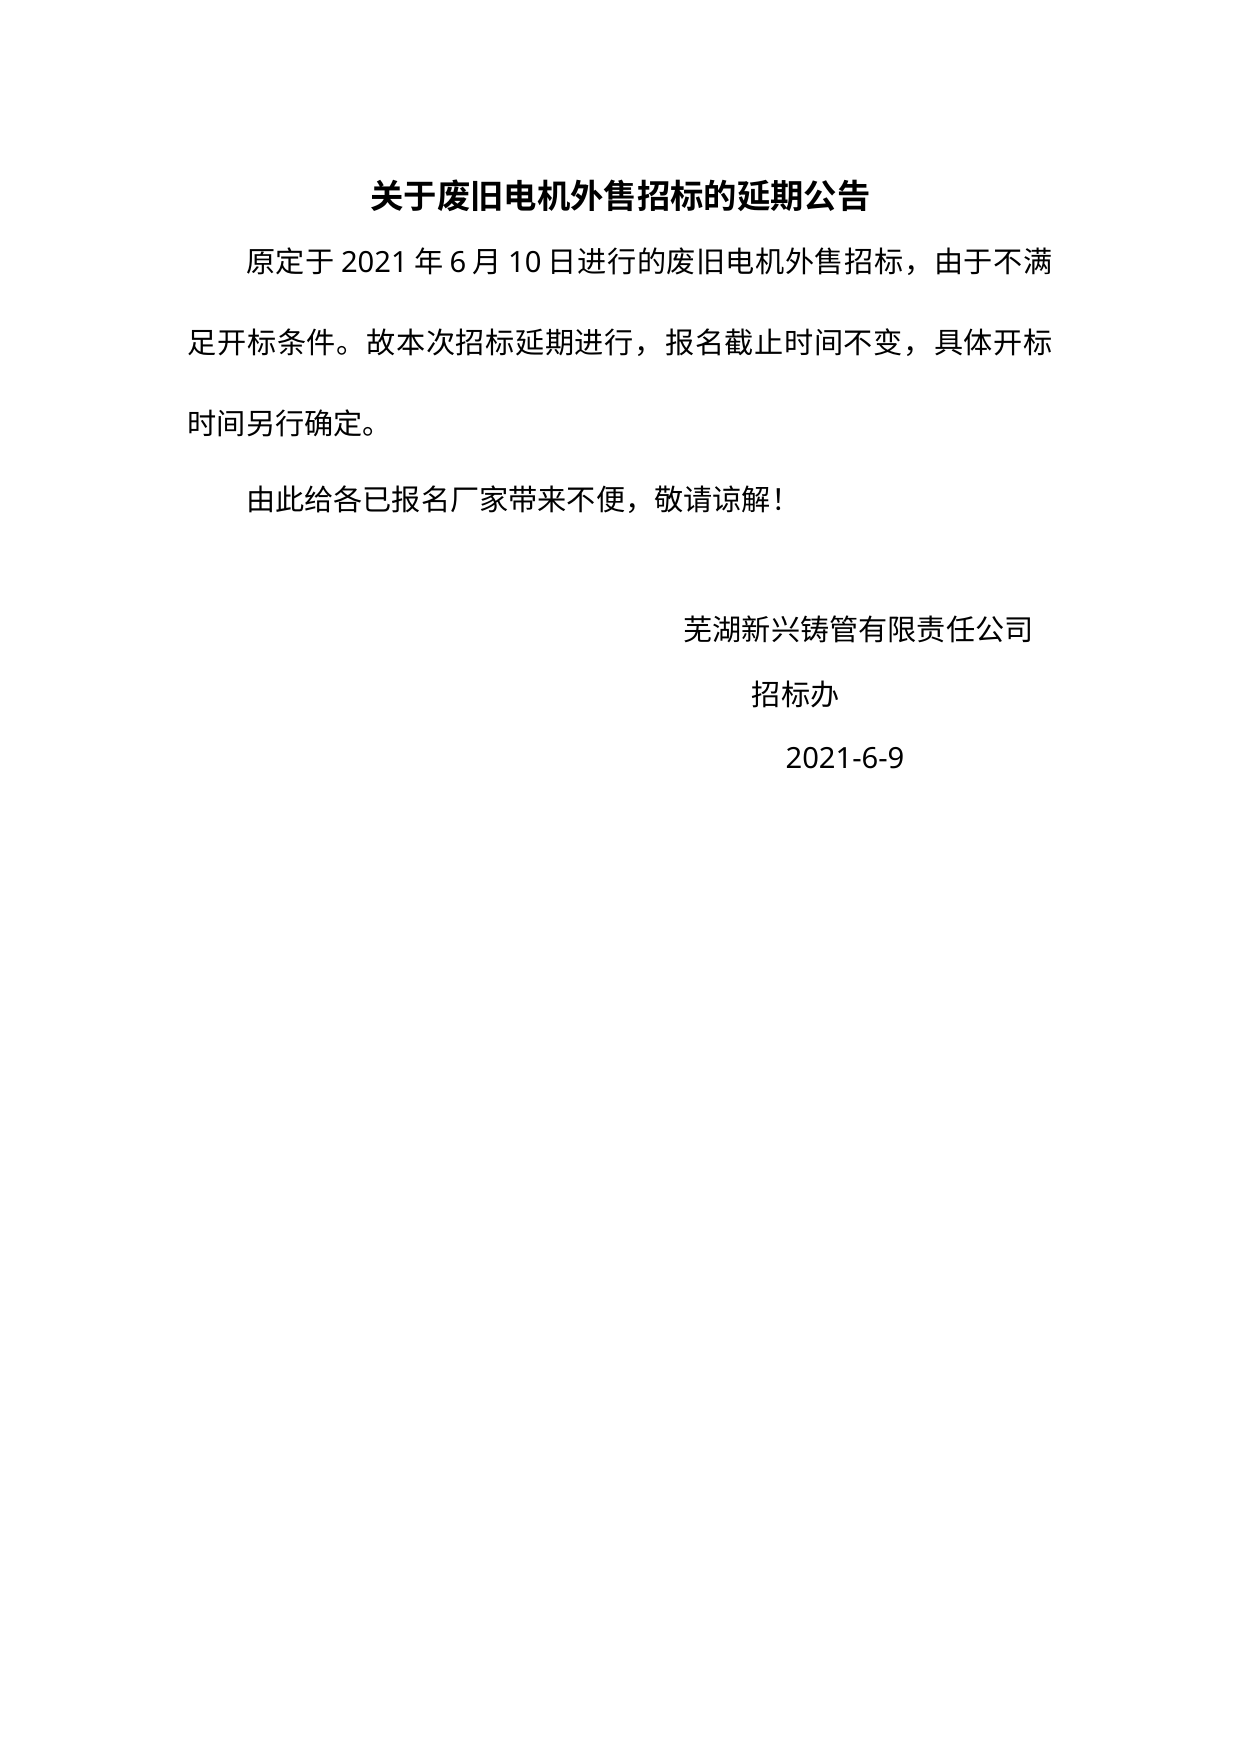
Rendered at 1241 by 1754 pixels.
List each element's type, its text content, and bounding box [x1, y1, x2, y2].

text 芜湖新兴铸管有限责任公司 [406, 595, 1053, 660]
text 2021-6-9 [187, 725, 1053, 790]
text 关于废旧电机外售招标的延期公告 [187, 162, 1053, 227]
text 招标办 [406, 660, 1053, 725]
text 由此给各已报名厂家带来不便，敬请谅解！ [187, 465, 1053, 530]
text 原定于2021年6月10日进行的废旧电机外售招标，由于不满足开标条件。故本次招标延期进行，报名截止时间不变，具体开标时间另行确定。 [187, 227, 1053, 454]
